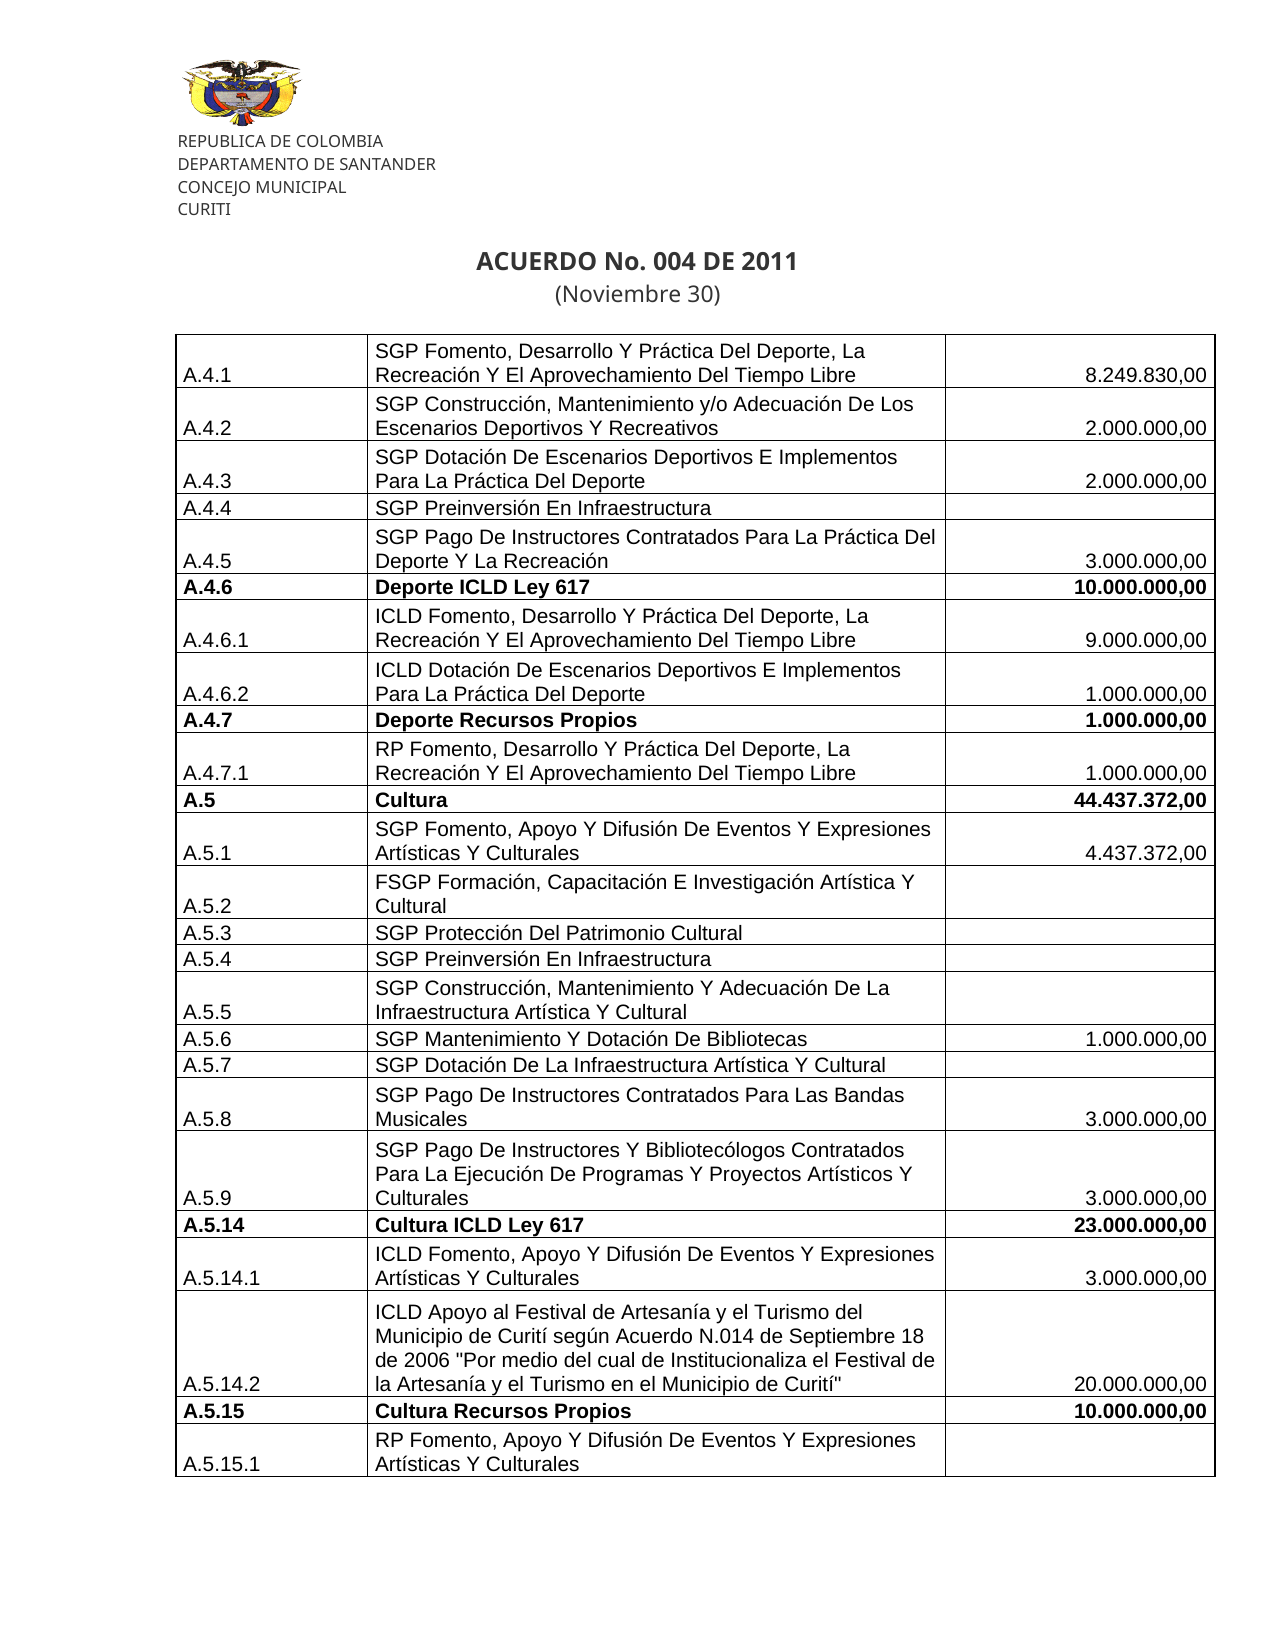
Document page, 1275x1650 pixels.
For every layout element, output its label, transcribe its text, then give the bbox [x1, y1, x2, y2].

table_cell SGP Pago De Instructores Contratados Para Las Bandas Musicales [368, 1078, 945, 1130]
table_cell 2.000.000,00 [946, 441, 1214, 493]
table_cell A.5.5 [177, 972, 367, 1024]
table_cell [946, 866, 1214, 918]
table_cell [946, 1052, 1214, 1077]
table_cell Cultura [368, 786, 945, 812]
table_cell [946, 945, 1214, 971]
table_cell SGP Fomento, Apoyo Y Difusión De Eventos Y Expresiones Artísticas Y Culturales [368, 813, 945, 865]
table_cell A.4.5 [177, 520, 367, 572]
table_cell A.5.15.1 [177, 1424, 367, 1476]
table_cell Cultura ICLD Ley 617 [368, 1211, 945, 1237]
table_cell 10.000.000,00 [946, 1397, 1214, 1422]
table_cell ICLD Fomento, Apoyo Y Difusión De Eventos Y Expresiones Artísticas Y Culturales [368, 1238, 945, 1290]
table_cell A.5.6 [177, 1025, 367, 1051]
table_cell Deporte ICLD Ley 617 [368, 574, 945, 599]
table_cell 3.000.000,00 [946, 520, 1214, 572]
table_cell [946, 1424, 1214, 1476]
table_cell 3.000.000,00 [946, 1078, 1214, 1130]
table_cell [946, 919, 1214, 944]
table_cell SGP Construcción, Mantenimiento y/o Adecuación De Los Escenarios Deportivos Y Recreativos [368, 388, 945, 440]
table_cell A.4.6 [177, 574, 367, 599]
table_cell 1.000.000,00 [946, 653, 1214, 705]
table_cell A.4.7.1 [177, 733, 367, 785]
table_cell SGP Dotación De Escenarios Deportivos E Implementos Para La Práctica Del Deporte [368, 441, 945, 493]
table_cell SGP Mantenimiento Y Dotación De Bibliotecas [368, 1025, 945, 1051]
table_cell A.5.1 [177, 813, 367, 865]
table_cell A.5.14 [177, 1211, 367, 1237]
table_cell A.5.14.1 [177, 1238, 367, 1290]
table_cell 10.000.000,00 [946, 574, 1214, 599]
table_cell 2.000.000,00 [946, 388, 1214, 440]
table_cell Cultura Recursos Propios [368, 1397, 945, 1422]
table_cell FSGP Formación, Capacitación E Investigación Artística Y Cultural [368, 866, 945, 918]
table_cell 1.000.000,00 [946, 733, 1214, 785]
table_cell A.5.3 [177, 919, 367, 944]
table_cell SGP Pago De Instructores Y Bibliotecólogos Contratados Para La Ejecución De Programas Y Proyectos Artísticos Y Culturales [368, 1131, 945, 1210]
table_cell 1.000.000,00 [946, 706, 1214, 732]
table_cell 4.437.372,00 [946, 813, 1214, 865]
table_cell A.4.6.2 [177, 653, 367, 705]
table_cell [946, 972, 1214, 1024]
picture [181, 59, 307, 129]
table_cell SGP Protección Del Patrimonio Cultural [368, 919, 945, 944]
table_cell Deporte Recursos Propios [368, 706, 945, 732]
table_cell RP Fomento, Desarrollo Y Práctica Del Deporte, La Recreación Y El Aprovechamiento Del Tiempo Libre [368, 733, 945, 785]
table_cell ICLD Apoyo al Festival de Artesanía y el Turismo del Municipio de Curití según Acuerdo N.014 de Septiembre 18 de 2006 "Por medio del cual de Institucionaliza el Festival de la Artesanía y el Turismo en el Municipio de Curití" [368, 1291, 945, 1396]
table_cell A.5.4 [177, 945, 367, 971]
table_cell A.4.2 [177, 388, 367, 440]
table_cell RP Fomento, Apoyo Y Difusión De Eventos Y Expresiones Artísticas Y Culturales [368, 1424, 945, 1476]
table_cell [946, 494, 1214, 519]
table_cell ICLD Dotación De Escenarios Deportivos E Implementos Para La Práctica Del Deporte [368, 653, 945, 705]
table_cell A.5 [177, 786, 367, 812]
table_cell 23.000.000,00 [946, 1211, 1214, 1237]
table_cell 1.000.000,00 [946, 1025, 1214, 1051]
table_cell SGP Preinversión En Infraestructura [368, 945, 945, 971]
table_cell A.5.2 [177, 866, 367, 918]
table_cell A.4.1 [177, 335, 367, 387]
table_cell A.5.15 [177, 1397, 367, 1422]
table_cell A.4.7 [177, 706, 367, 732]
table_cell A.5.8 [177, 1078, 367, 1130]
table_cell SGP Dotación De La Infraestructura Artística Y Cultural [368, 1052, 945, 1077]
table_cell ICLD Fomento, Desarrollo Y Práctica Del Deporte, La Recreación Y El Aprovechamiento Del Tiempo Libre [368, 600, 945, 652]
table_cell 9.000.000,00 [946, 600, 1214, 652]
table_cell 20.000.000,00 [946, 1291, 1214, 1396]
table_cell SGP Pago De Instructores Contratados Para La Práctica Del Deporte Y La Recreación [368, 520, 945, 572]
table_cell A.4.3 [177, 441, 367, 493]
table_cell A.5.14.2 [177, 1291, 367, 1396]
table_cell A.4.4 [177, 494, 367, 519]
table_cell 3.000.000,00 [946, 1238, 1214, 1290]
table_cell SGP Fomento, Desarrollo Y Práctica Del Deporte, La Recreación Y El Aprovechamiento Del Tiempo Libre [368, 335, 945, 387]
table_cell 8.249.830,00 [946, 335, 1214, 387]
table_cell SGP Preinversión En Infraestructura [368, 494, 945, 519]
table_cell SGP Construcción, Mantenimiento Y Adecuación De La Infraestructura Artística Y Cultural [368, 972, 945, 1024]
table_cell A.5.7 [177, 1052, 367, 1077]
table_cell 3.000.000,00 [946, 1131, 1214, 1210]
table_cell 44.437.372,00 [946, 786, 1214, 812]
table_cell A.5.9 [177, 1131, 367, 1210]
table_cell A.4.6.1 [177, 600, 367, 652]
